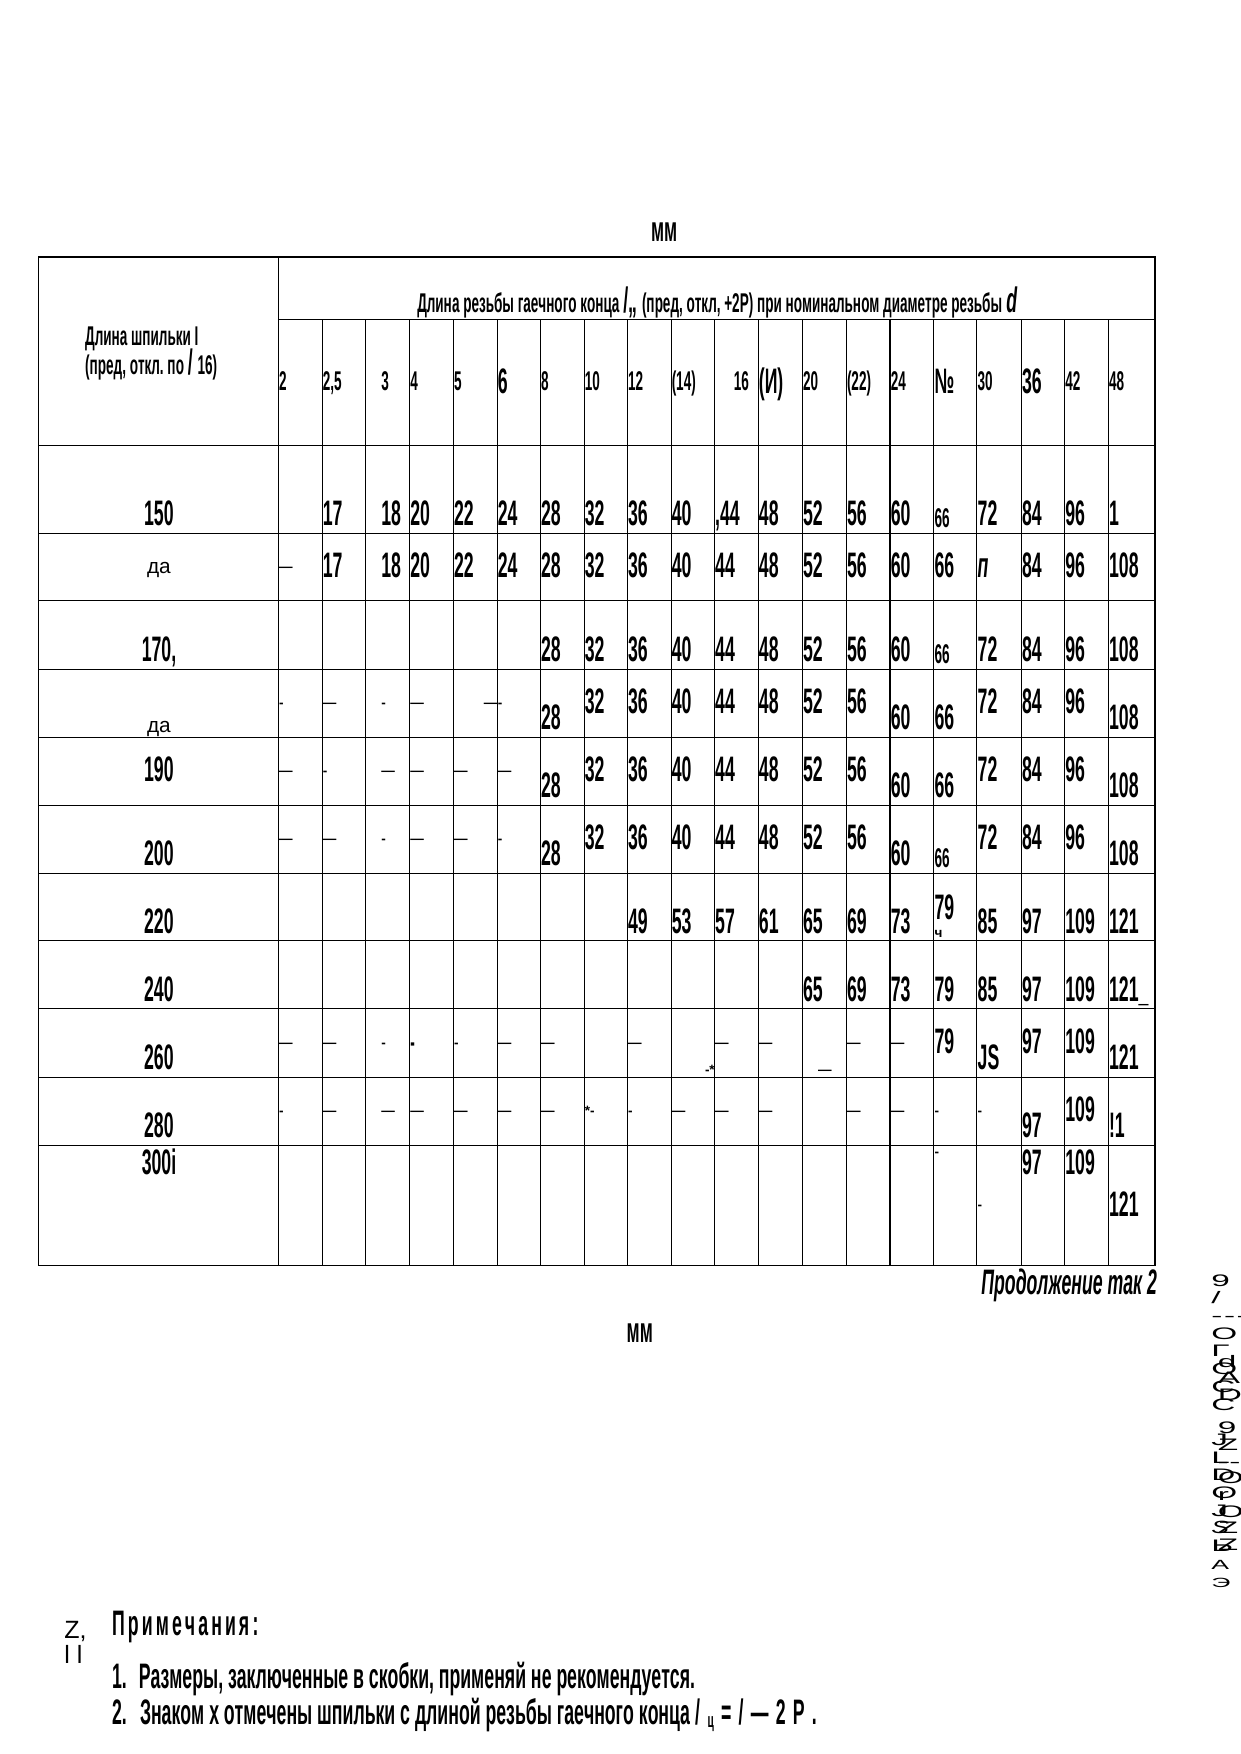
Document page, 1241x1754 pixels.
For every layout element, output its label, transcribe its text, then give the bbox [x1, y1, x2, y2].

table_header Длина шпильки I (пред, откл. по / 16) [39, 258, 278, 445]
table_cell !1 [1109, 1078, 1154, 1145]
table_cell 96 [1065, 738, 1108, 804]
table_cell 190 [39, 738, 278, 804]
table_cell — [323, 806, 365, 872]
table_cell — [541, 1009, 584, 1077]
text мм [626, 1314, 656, 1350]
table_cell [279, 874, 322, 940]
table_cell 84 [1022, 738, 1064, 804]
table_cell [541, 941, 584, 1008]
table_cell 28 [541, 601, 584, 669]
table_cell [366, 941, 409, 1008]
table_cell 36 [628, 601, 671, 669]
text Продолжение так 2 [981, 1266, 1184, 1302]
table_cell [585, 1146, 627, 1265]
table_cell да [39, 670, 278, 737]
table_cell - [498, 670, 540, 737]
table_cell [454, 874, 497, 940]
table_cell [891, 1146, 933, 1265]
table_cell [323, 941, 365, 1008]
table_cell (14) [672, 320, 714, 445]
table_cell 44 [715, 601, 758, 669]
table_cell — [891, 1078, 933, 1145]
table_cell [759, 941, 802, 1008]
table_cell - [498, 806, 540, 872]
table_cell 96 [1065, 534, 1108, 600]
table_cell [672, 941, 714, 1008]
table_cell 60 [891, 534, 933, 600]
table_cell 36 [1022, 320, 1064, 445]
table_cell 69 [847, 874, 889, 940]
table_cell [366, 1146, 409, 1265]
table_cell 12 [628, 320, 671, 445]
table_cell 108 [1109, 534, 1154, 600]
table_cell - [977, 1146, 1021, 1265]
table_cell 36 [628, 738, 671, 804]
table_cell 280 [39, 1078, 278, 1145]
text 9/ ОГОСС JLDOJ S Ьаэ [1211, 1272, 1234, 1591]
table_cell 40 [672, 806, 714, 872]
text Примечания: [112, 1607, 921, 1642]
table_cell — [715, 1078, 758, 1145]
table_cell — [672, 1078, 714, 1145]
table_cell 6 [498, 320, 540, 445]
list Знаком х отмечены шпильки с длиной резьбы гаечного конца /ц=/—2Р. [112, 1696, 921, 1731]
table_cell 48 [759, 534, 802, 600]
table_cell — [498, 1009, 540, 1077]
table_cell — [498, 738, 540, 804]
table_cell - [366, 1009, 409, 1077]
text мм [651, 213, 680, 249]
text Z,l l [64, 1619, 90, 1669]
table_cell 32 [585, 446, 627, 532]
table_cell 79 [934, 941, 976, 1008]
table_cell 56 [847, 534, 889, 600]
table_cell 66 [934, 806, 976, 872]
table_cell 108 [1109, 601, 1154, 669]
table_cell [541, 1146, 584, 1265]
table_cell [541, 874, 584, 940]
table_cell 85 [977, 874, 1021, 940]
table_cell [279, 941, 322, 1008]
table_cell 24 [891, 320, 933, 445]
table_cell 4 [410, 320, 453, 445]
table_cell 121 [1109, 874, 1154, 940]
table_cell 40 [672, 446, 714, 532]
table_cell 40 [672, 534, 714, 600]
table_cell — [279, 1009, 322, 1077]
table_cell 8 [541, 320, 584, 445]
table_cell [410, 601, 453, 669]
table_cell 300i [39, 1146, 278, 1265]
table_cell - [454, 1009, 497, 1077]
table_cell 121 [1109, 1009, 1154, 1077]
table_cell 66 [934, 534, 976, 600]
table_cell 60 [891, 446, 933, 532]
table_cell 18 [366, 534, 409, 600]
table_cell 97 [1022, 874, 1064, 940]
table_cell 60 [891, 601, 933, 669]
table_cell 32 [585, 534, 627, 600]
table_cell 72 [977, 670, 1021, 737]
table_cell [366, 874, 409, 940]
table_cell 53 [672, 874, 714, 940]
table_cell 32 [585, 670, 627, 737]
table_cell - [323, 738, 365, 804]
table_cell 28 [541, 806, 584, 872]
table_cell 65 [803, 874, 846, 940]
table_cell — [410, 1078, 453, 1145]
table_cell 52 [803, 738, 846, 804]
table_cell — [366, 1078, 409, 1145]
table_cell 56 [847, 670, 889, 737]
table_cell 84 [1022, 806, 1064, 872]
table_cell [279, 446, 322, 532]
table_cell 108 [1109, 738, 1154, 804]
table_cell 36 [628, 670, 671, 737]
table_cell — [279, 534, 322, 600]
table_cell 97 [1022, 1146, 1064, 1265]
table_cell [323, 874, 365, 940]
table_cell — [410, 806, 453, 872]
table_cell 66 [934, 601, 976, 669]
table_cell 72 [977, 806, 1021, 872]
table_cell 49 [628, 874, 671, 940]
table_cell ,44 [715, 446, 758, 532]
table_cell [279, 1146, 322, 1265]
table_cell [803, 1078, 846, 1145]
table_cell [847, 1146, 889, 1265]
table_cell *- [585, 1078, 627, 1145]
table_cell 36 [628, 806, 671, 872]
table_cell - [934, 1146, 976, 1265]
table_cell [628, 941, 671, 1008]
table_cell [759, 1146, 802, 1265]
table_cell 52 [803, 534, 846, 600]
table_cell — [454, 1078, 497, 1145]
table_cell 20 [410, 446, 453, 532]
table_cell 40 [672, 601, 714, 669]
table_cell 60 [891, 738, 933, 804]
table_cell [715, 1146, 758, 1265]
table_cell 84 [1022, 446, 1064, 532]
table_cell 24 [498, 446, 540, 532]
table_cell — [323, 670, 365, 737]
table_cell [410, 941, 453, 1008]
table_cell 22 [454, 534, 497, 600]
table_cell 2,5 [323, 320, 365, 445]
table_cell [585, 1009, 627, 1077]
table_cell да [39, 534, 278, 600]
table_cell 48 [759, 738, 802, 804]
table_cell — [803, 1009, 846, 1077]
table_cell 57 [715, 874, 758, 940]
table_cell 109 [1065, 1009, 1108, 1077]
table_cell - [279, 670, 322, 737]
table_cell — [279, 806, 322, 872]
table_cell 44 [715, 534, 758, 600]
table_cell (И) [759, 320, 802, 445]
table_cell — [628, 1009, 671, 1077]
table_cell 52 [803, 670, 846, 737]
table_cell 66 [934, 670, 976, 737]
table_cell — [847, 1078, 889, 1145]
table_cell 3 [366, 320, 409, 445]
table_cell 97 [1022, 941, 1064, 1008]
table_cell 72 [977, 446, 1021, 532]
table_cell — [891, 1009, 933, 1077]
table_cell 109 [1065, 941, 1108, 1008]
table_cell JS [977, 1009, 1021, 1077]
table_cell 44 [715, 670, 758, 737]
table_cell 73 [891, 941, 933, 1008]
table_cell — [279, 738, 322, 804]
table_cell 44 [715, 738, 758, 804]
table_cell 66 [934, 738, 976, 804]
table_cell 52 [803, 446, 846, 532]
table_cell -* [672, 1009, 714, 1077]
table_cell [803, 1146, 846, 1265]
table_cell 32 [585, 738, 627, 804]
table_cell 1 [1109, 446, 1154, 532]
table_cell 52 [803, 601, 846, 669]
table_cell 24 [498, 534, 540, 600]
table_cell - [366, 806, 409, 872]
table_cell - [366, 670, 409, 737]
table_cell 66 [934, 446, 976, 532]
table_cell (22) [847, 320, 889, 445]
table_cell 85 [977, 941, 1021, 1008]
table_cell 48 [759, 446, 802, 532]
table_cell [498, 601, 540, 669]
table_cell [279, 601, 322, 669]
table_cell [323, 601, 365, 669]
table_cell 56 [847, 446, 889, 532]
table_header Длина резьбы гаечного конца /„ (пред, откл, +2Р) при номинальном диаметре резьбы d [279, 258, 1154, 319]
table_cell 109 [1065, 1146, 1108, 1265]
table_cell 17 [323, 534, 365, 600]
table_cell — [759, 1009, 802, 1077]
table_cell 56 [847, 738, 889, 804]
table_cell [454, 941, 497, 1008]
table_cell 260 [39, 1009, 278, 1077]
table_cell 61 [759, 874, 802, 940]
table_cell — [759, 1078, 802, 1145]
table_cell 48 [759, 806, 802, 872]
table_cell — [847, 1009, 889, 1077]
table_cell 48 [1109, 320, 1154, 445]
table_cell 52 [803, 806, 846, 872]
table_cell 79 [934, 1009, 976, 1077]
table_cell 56 [847, 806, 889, 872]
table_cell 28 [541, 670, 584, 737]
table_cell [672, 1146, 714, 1265]
table_cell 22 [454, 446, 497, 532]
table_cell [323, 1146, 365, 1265]
table_cell — [454, 738, 497, 804]
table_cell - [977, 1078, 1021, 1145]
table_cell 60 [891, 806, 933, 872]
table_cell [498, 1146, 540, 1265]
table_cell [585, 874, 627, 940]
table_cell 220 [39, 874, 278, 940]
table_cell 40 [672, 738, 714, 804]
table_cell 150 [39, 446, 278, 532]
table_cell 170, [39, 601, 278, 669]
table_cell 97 [1022, 1009, 1064, 1077]
table_cell № [934, 320, 976, 445]
table_cell - [410, 1009, 453, 1077]
table_cell 72 [977, 601, 1021, 669]
table_cell - [628, 1078, 671, 1145]
table_cell 121_ [1109, 941, 1154, 1008]
table_cell 28 [541, 738, 584, 804]
table_cell [366, 601, 409, 669]
table_cell 108 [1109, 806, 1154, 872]
table_cell [585, 941, 627, 1008]
table_cell 60 [891, 670, 933, 737]
table_cell [410, 1146, 453, 1265]
table_cell 48 [759, 670, 802, 737]
table_cell 42 [1065, 320, 1108, 445]
table_cell 72 [977, 738, 1021, 804]
table_cell 56 [847, 601, 889, 669]
table_cell 2 [279, 320, 322, 445]
table_cell — [323, 1009, 365, 1077]
list Размеры, заключенные в скобки, применяй не рекомендуется. [112, 1660, 921, 1696]
table_cell — [410, 670, 453, 737]
table_cell 48 [759, 601, 802, 669]
table_cell 20 [410, 534, 453, 600]
table_cell — [715, 1009, 758, 1077]
table_cell [628, 1146, 671, 1265]
table_cell 109 [1065, 874, 1108, 940]
table_cell 121 [1109, 1146, 1154, 1265]
table_cell — [366, 738, 409, 804]
table_cell — [323, 1078, 365, 1145]
table_cell [498, 941, 540, 1008]
table_cell 30 [977, 320, 1021, 445]
table_cell 40 [672, 670, 714, 737]
table_cell 16 [715, 320, 758, 445]
table_cell 96 [1065, 601, 1108, 669]
table_cell - [279, 1078, 322, 1145]
table_cell 73 [891, 874, 933, 940]
table_cell 20 [803, 320, 846, 445]
table_cell — [410, 738, 453, 804]
table_cell 84 [1022, 601, 1064, 669]
table_cell 84 [1022, 534, 1064, 600]
table_cell 200 [39, 806, 278, 872]
table_cell 32 [585, 806, 627, 872]
table_cell 79 ч [934, 874, 976, 940]
table_cell 32 [585, 601, 627, 669]
table_cell 18 [366, 446, 409, 532]
table_cell п [977, 534, 1021, 600]
table_cell [454, 1146, 497, 1265]
table_cell 69 [847, 941, 889, 1008]
table_cell 28 [541, 446, 584, 532]
table_cell 97 [1022, 1078, 1064, 1145]
table_cell 96 [1065, 670, 1108, 737]
table_cell — [454, 670, 497, 737]
table_cell 10 [585, 320, 627, 445]
table_cell [498, 874, 540, 940]
table_cell 96 [1065, 446, 1108, 532]
table_cell — [498, 1078, 540, 1145]
table_cell 5 [454, 320, 497, 445]
table_cell 109 [1065, 1078, 1108, 1145]
table_cell 84 [1022, 670, 1064, 737]
table_cell 108 [1109, 670, 1154, 737]
table_cell 44 [715, 806, 758, 872]
table_cell — [541, 1078, 584, 1145]
table_cell - [934, 1078, 976, 1145]
table_cell [410, 874, 453, 940]
table_cell 65 [803, 941, 846, 1008]
table_cell 17 [323, 446, 365, 532]
table_cell 28 [541, 534, 584, 600]
table_cell 240 [39, 941, 278, 1008]
table_cell — [454, 806, 497, 872]
table_cell 96 [1065, 806, 1108, 872]
table_cell 36 [628, 534, 671, 600]
table_cell [715, 941, 758, 1008]
table_cell [454, 601, 497, 669]
table_cell 36 [628, 446, 671, 532]
